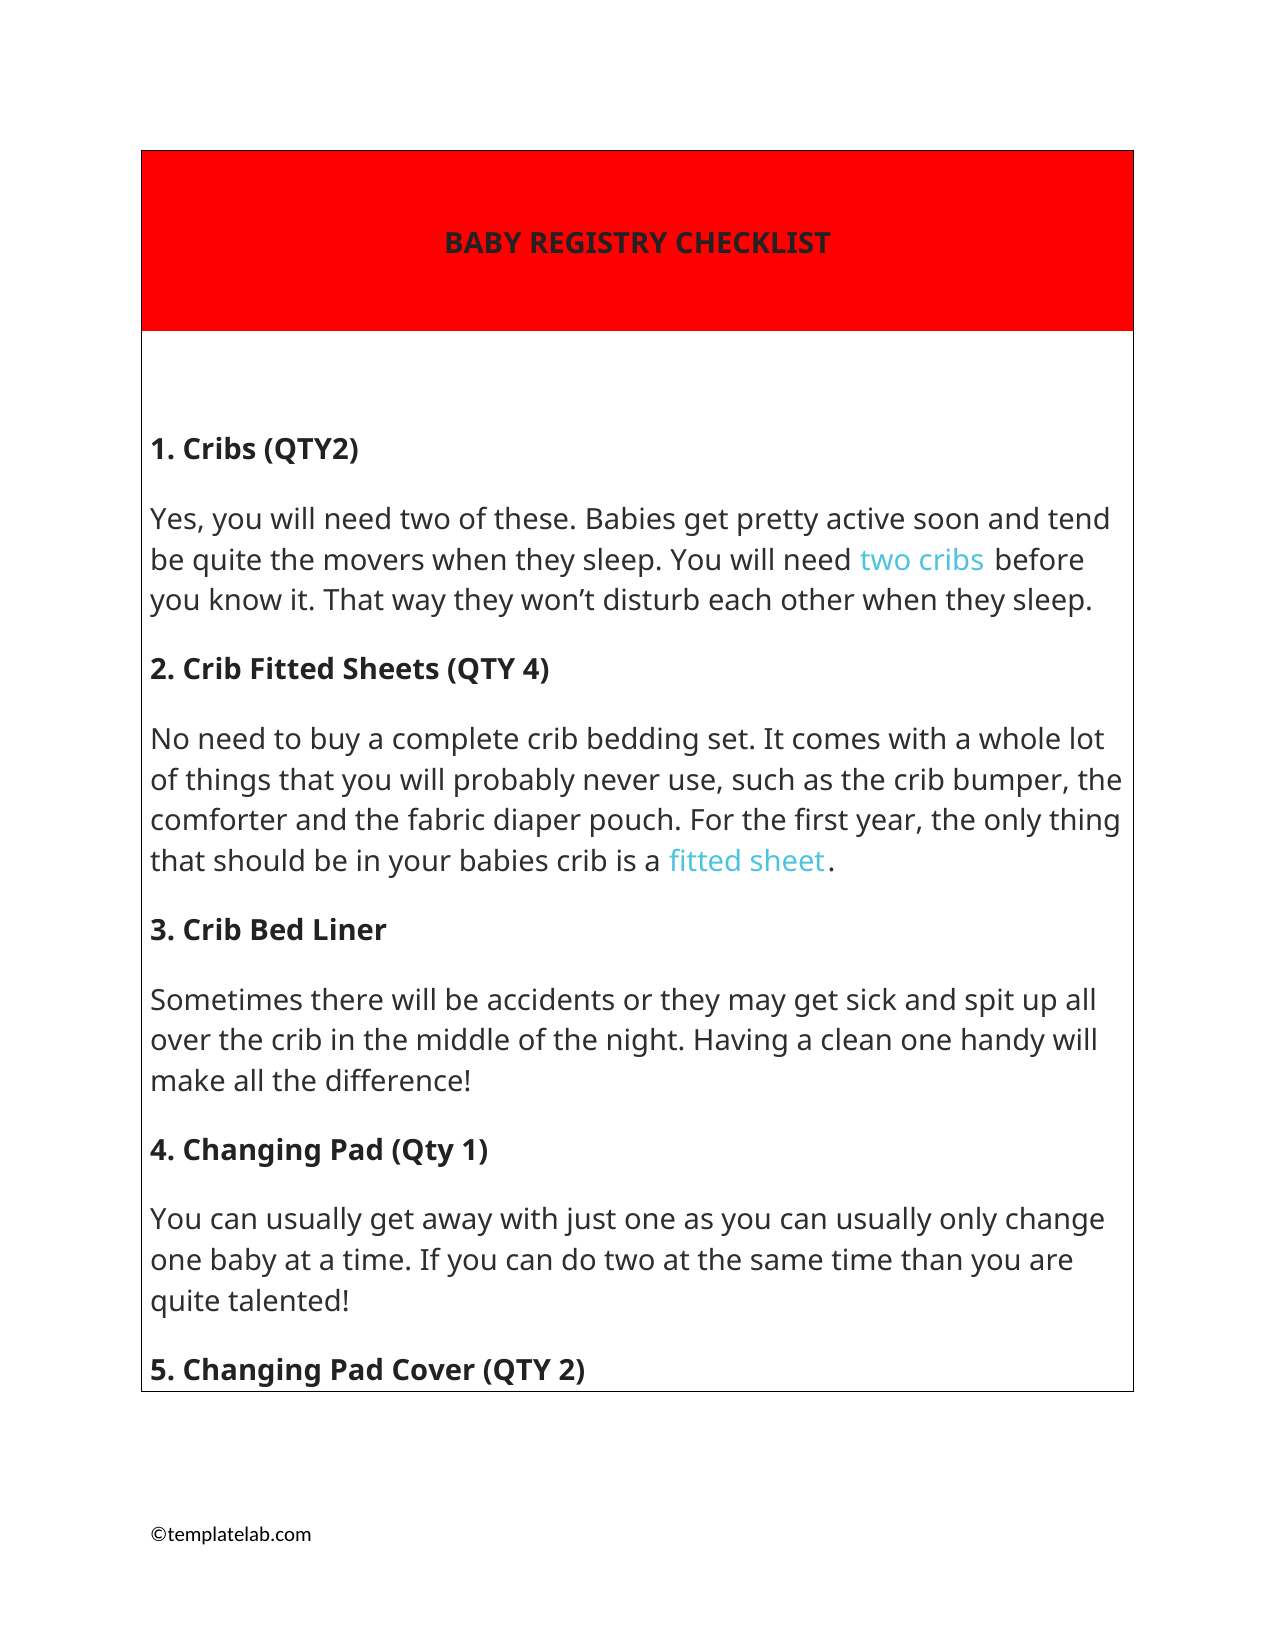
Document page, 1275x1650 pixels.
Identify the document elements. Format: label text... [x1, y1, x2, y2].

text 2. Crib Fitted Sheets (QTY 4) [142, 645, 1133, 688]
text 3. Crib Bed Liner [142, 906, 1133, 949]
text Sometimes there will be accidents or they may get sick and spit up all over the crib in the middle of the night. Having a clean one handy will make all the difference! [142, 975, 1133, 1100]
text 4. Changing Pad (Qty 1) [142, 1126, 1133, 1168]
text BABY REGISTRY CHECKLIST [142, 219, 1133, 262]
text You can usually get away with just one as you can usually only change one baby at a time. If you can do two at the same time than you are quite talented! [142, 1194, 1133, 1319]
text 5. Changing Pad Cover (QTY 2) [142, 1346, 1133, 1391]
text Yes, you will need two of these. Babies get pretty active soon and tend be quite the movers when they sleep. You will need two cribs before you know it. That way they won’t disturb each other when they sleep. [142, 494, 1133, 619]
text 1. Cribs (QTY2) [142, 425, 1133, 468]
text No need to buy a complete crib bedding set. It comes with a whole lot of things that you will probably never use, such as the crib bumper, the comforter and the fabric diaper pouch. For the first year, the only thing that should be in your babies crib is a fitted sheet. [142, 714, 1133, 880]
